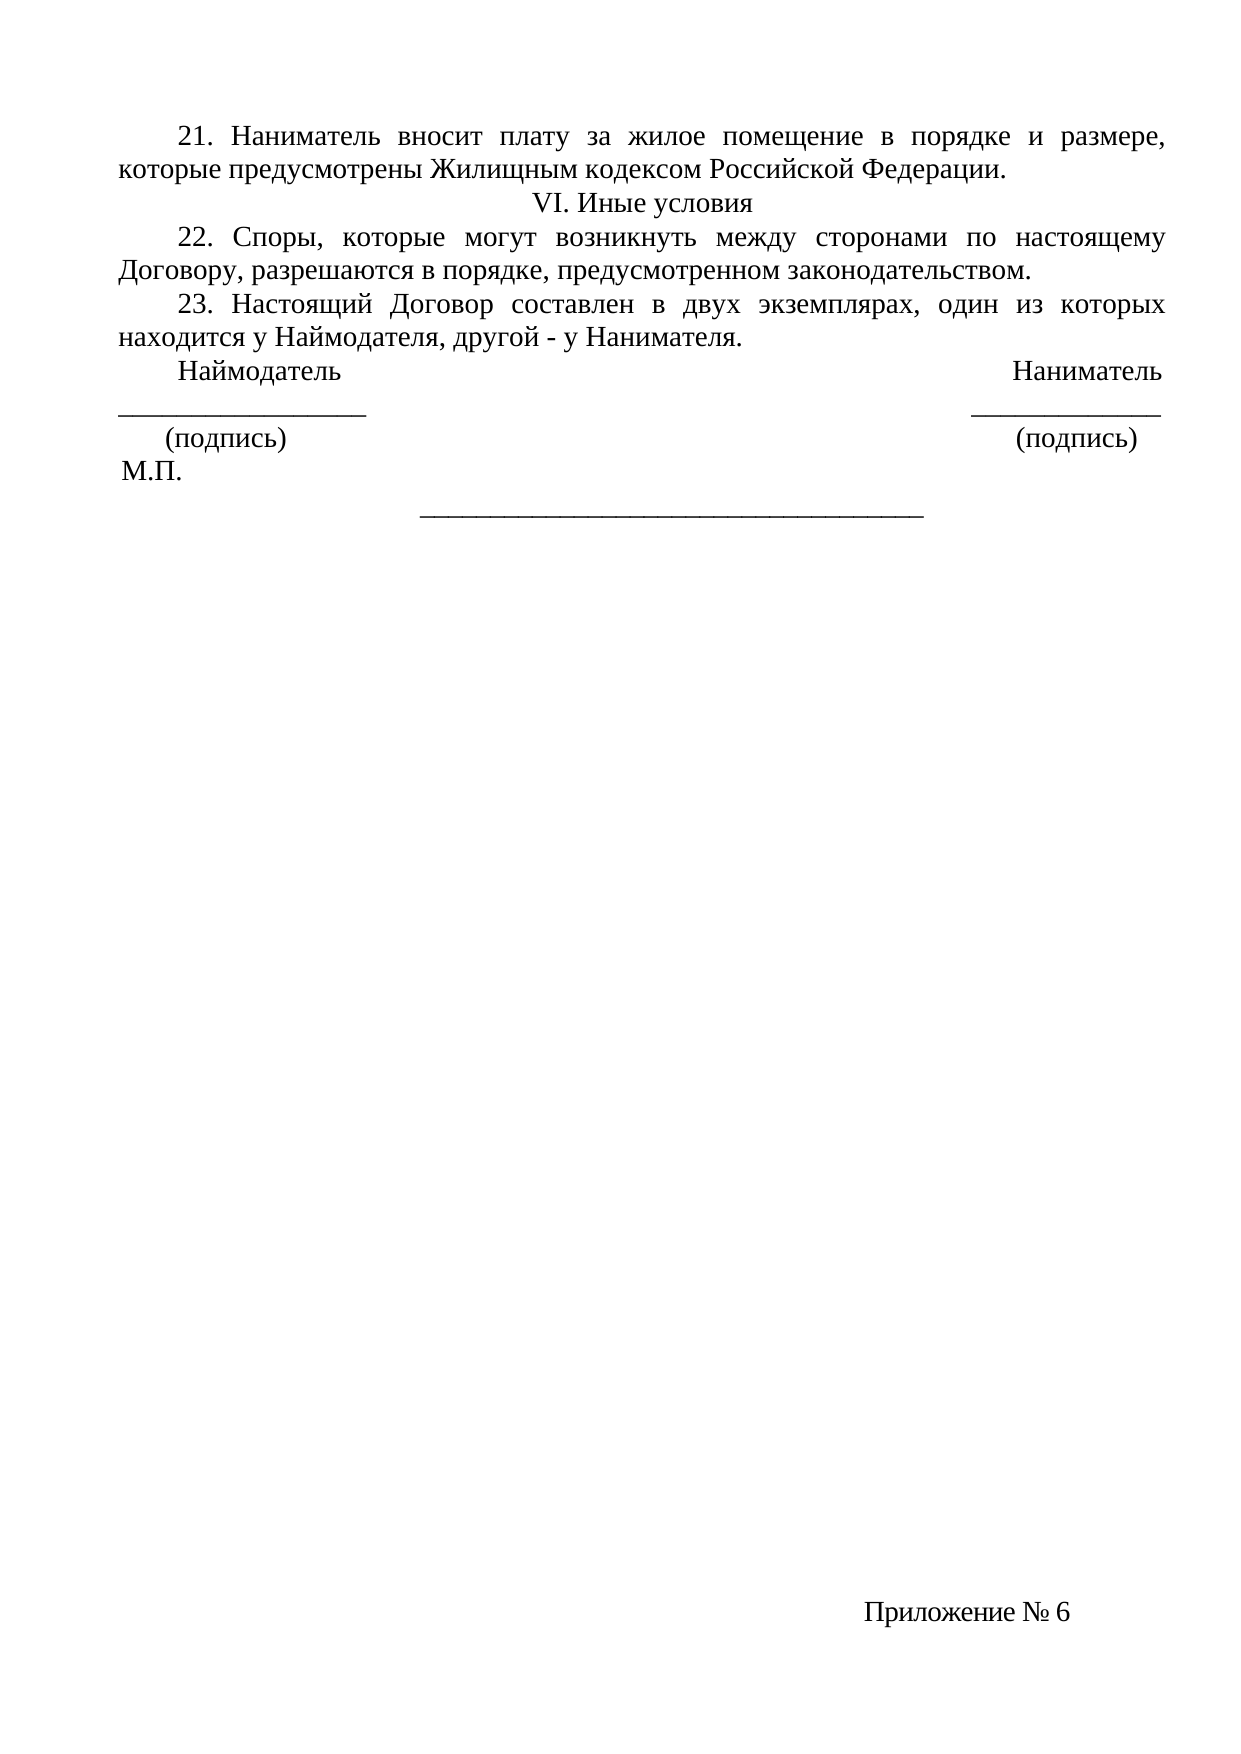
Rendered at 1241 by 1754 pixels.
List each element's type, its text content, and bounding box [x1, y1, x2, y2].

text VI. Иные условия [118, 185, 1167, 219]
text Приложение № 6 [768, 1594, 1167, 1627]
text Наймодатель Наниматель _________________ _____________ [118, 353, 1167, 420]
text 23. Настоящий Договор составлен в двух экземплярах, один из которых находится у Наймодателя, другой - у Нанимателя. [118, 286, 1167, 353]
text (подпись) (подпись) [62, 420, 1167, 453]
text 21. Наниматель вносит плату за жилое помещение в порядке и размере, которые предусмотрены Жилищным кодексом Российской Федерации. [118, 118, 1167, 185]
text ____________________________________ [118, 487, 1167, 521]
text М.П. [62, 453, 1167, 487]
text 22. Споры, которые могут возникнуть между сторонами по настоящему Договору, разрешаются в порядке, предусмотренном законодательством. [118, 219, 1167, 286]
